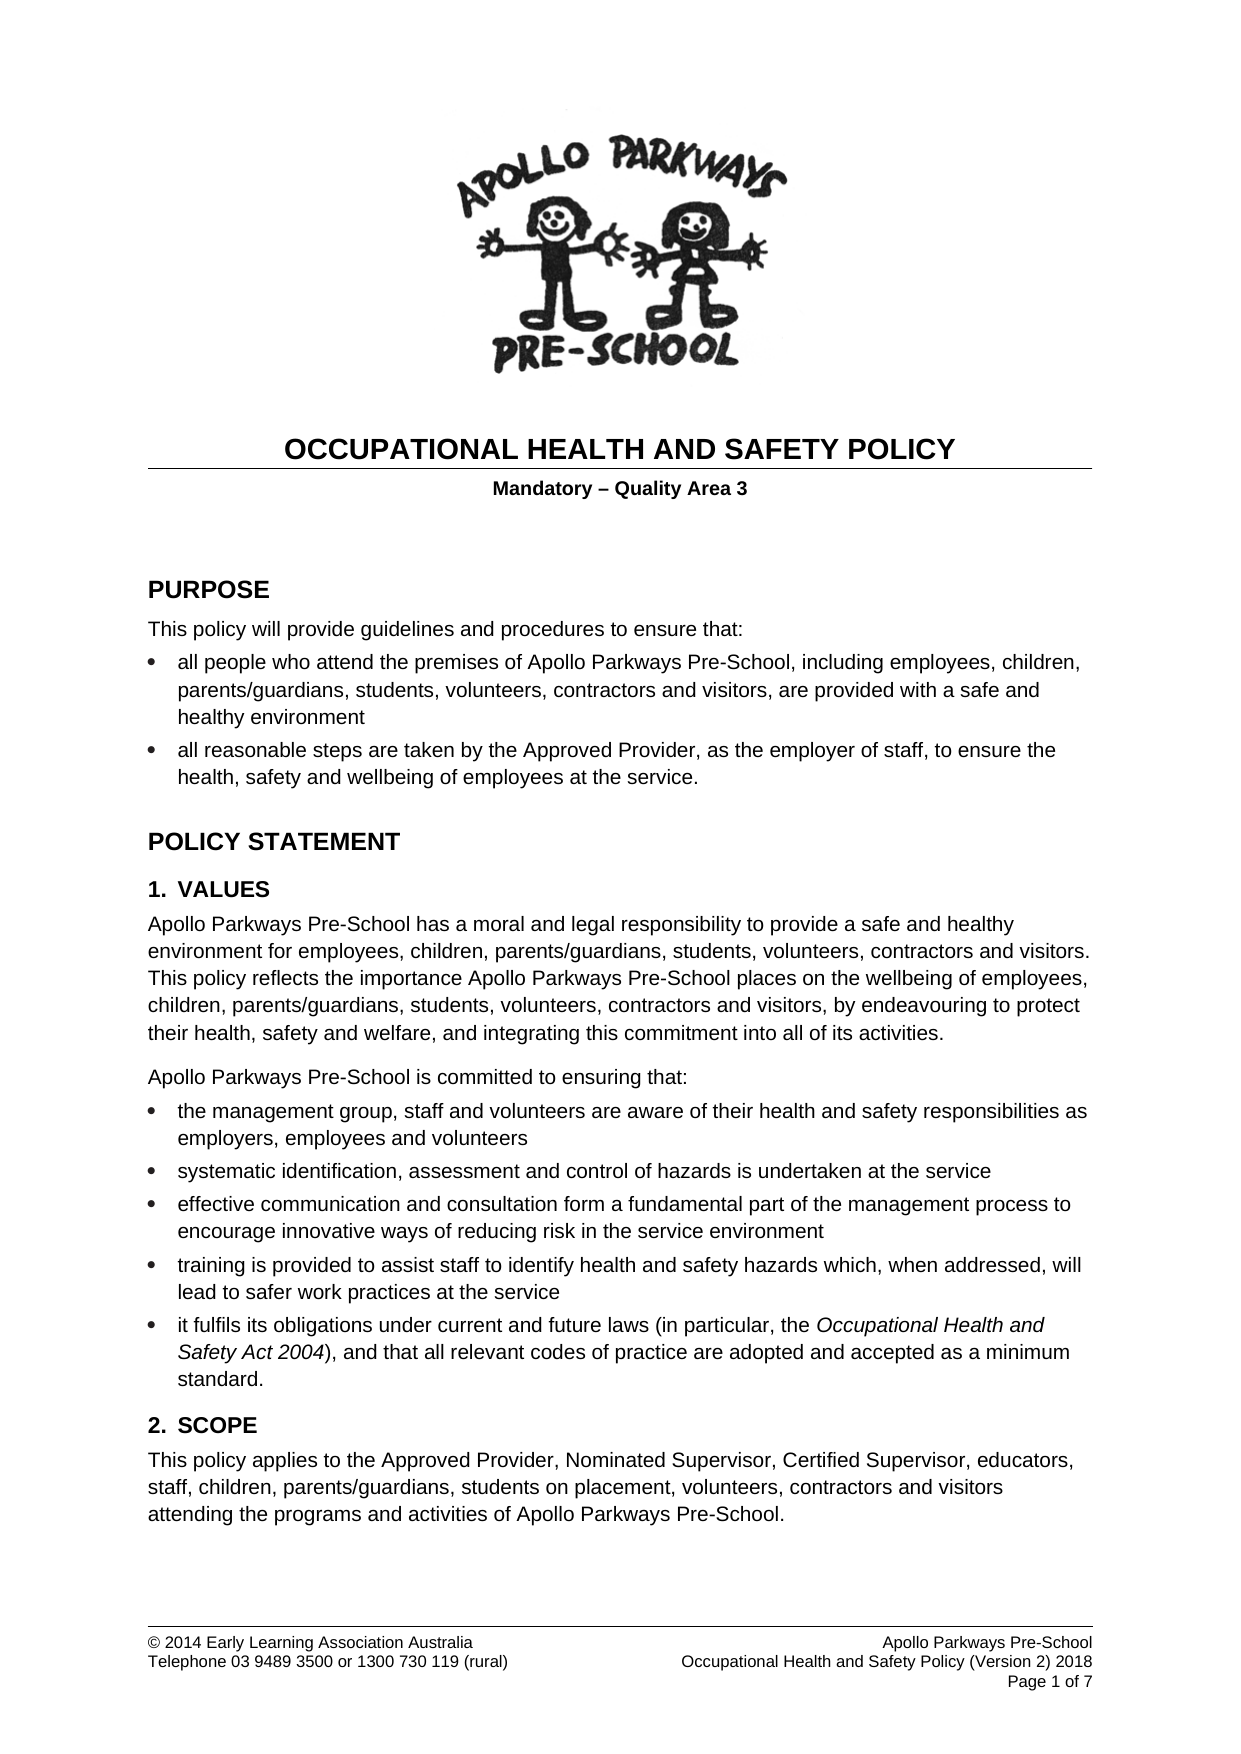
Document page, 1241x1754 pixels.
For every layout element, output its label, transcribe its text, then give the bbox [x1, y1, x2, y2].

text Apollo Parkways Pre-School is committed to ensuring that: [148, 1062, 1092, 1089]
text all people who attend the premises of Apollo Parkways Pre-School, including employees, children, parents/guardians, students, volunteers, contractors and visitors, are provided with a safe and healthy environment [148, 647, 1092, 728]
picture [433, 106, 807, 387]
text the management group, staff and volunteers are aware of their health and safety responsibilities as employers, employees and volunteers [148, 1095, 1092, 1149]
text training is provided to assist staff to identify health and safety hazards which, when addressed, will lead to safer work practices at the service [148, 1249, 1092, 1304]
text effective communication and consultation form a fundamental part of the management process to encourage innovative ways of reducing risk in the service environment [148, 1189, 1092, 1243]
text This policy applies to the Approved Provider, Nominated Supervisor, Certified Supervisor, educators, staff, children, parents/guardians, students on placement, volunteers, contractors and visitors attending the programs and activities of Apollo Parkways Pre-School. [148, 1445, 1092, 1526]
subtitle PURPOSE [148, 574, 1092, 603]
text This policy will provide guidelines and procedures to ensure that: [148, 614, 1092, 641]
text systematic identification, assessment and control of hazards is undertaken at the service [148, 1156, 1092, 1183]
title Occupational Health and Safety Policy [148, 432, 1092, 468]
text Mandatory – Quality Area 3 [148, 475, 1092, 499]
subtitle POLICY STATEMENT [148, 826, 1092, 856]
text it fulfils its obligations under current and future laws (in particular, the Occupational Health and Safety Act 2004), and that all relevant codes of practice are adopted and accepted as a minimum standard. [148, 1310, 1092, 1391]
subtitle SCOPE [148, 1412, 1092, 1438]
text all reasonable steps are taken by the Approved Provider, as the employer of staff, to ensure the health, safety and wellbeing of employees at the service. [148, 735, 1092, 789]
text Apollo Parkways Pre-School has a moral and legal responsibility to provide a safe and healthy environment for employees, children, parents/guardians, students, volunteers, contractors and visitors. This policy reflects the importance Apollo Parkways Pre-School places on the wellbeing of employees, children, parents/guardians, students, volunteers, contractors and visitors, by endeavouring to protect their health, safety and welfare, and integrating this commitment into all of its activities. [148, 909, 1092, 1044]
subtitle VALUES [148, 876, 1092, 903]
